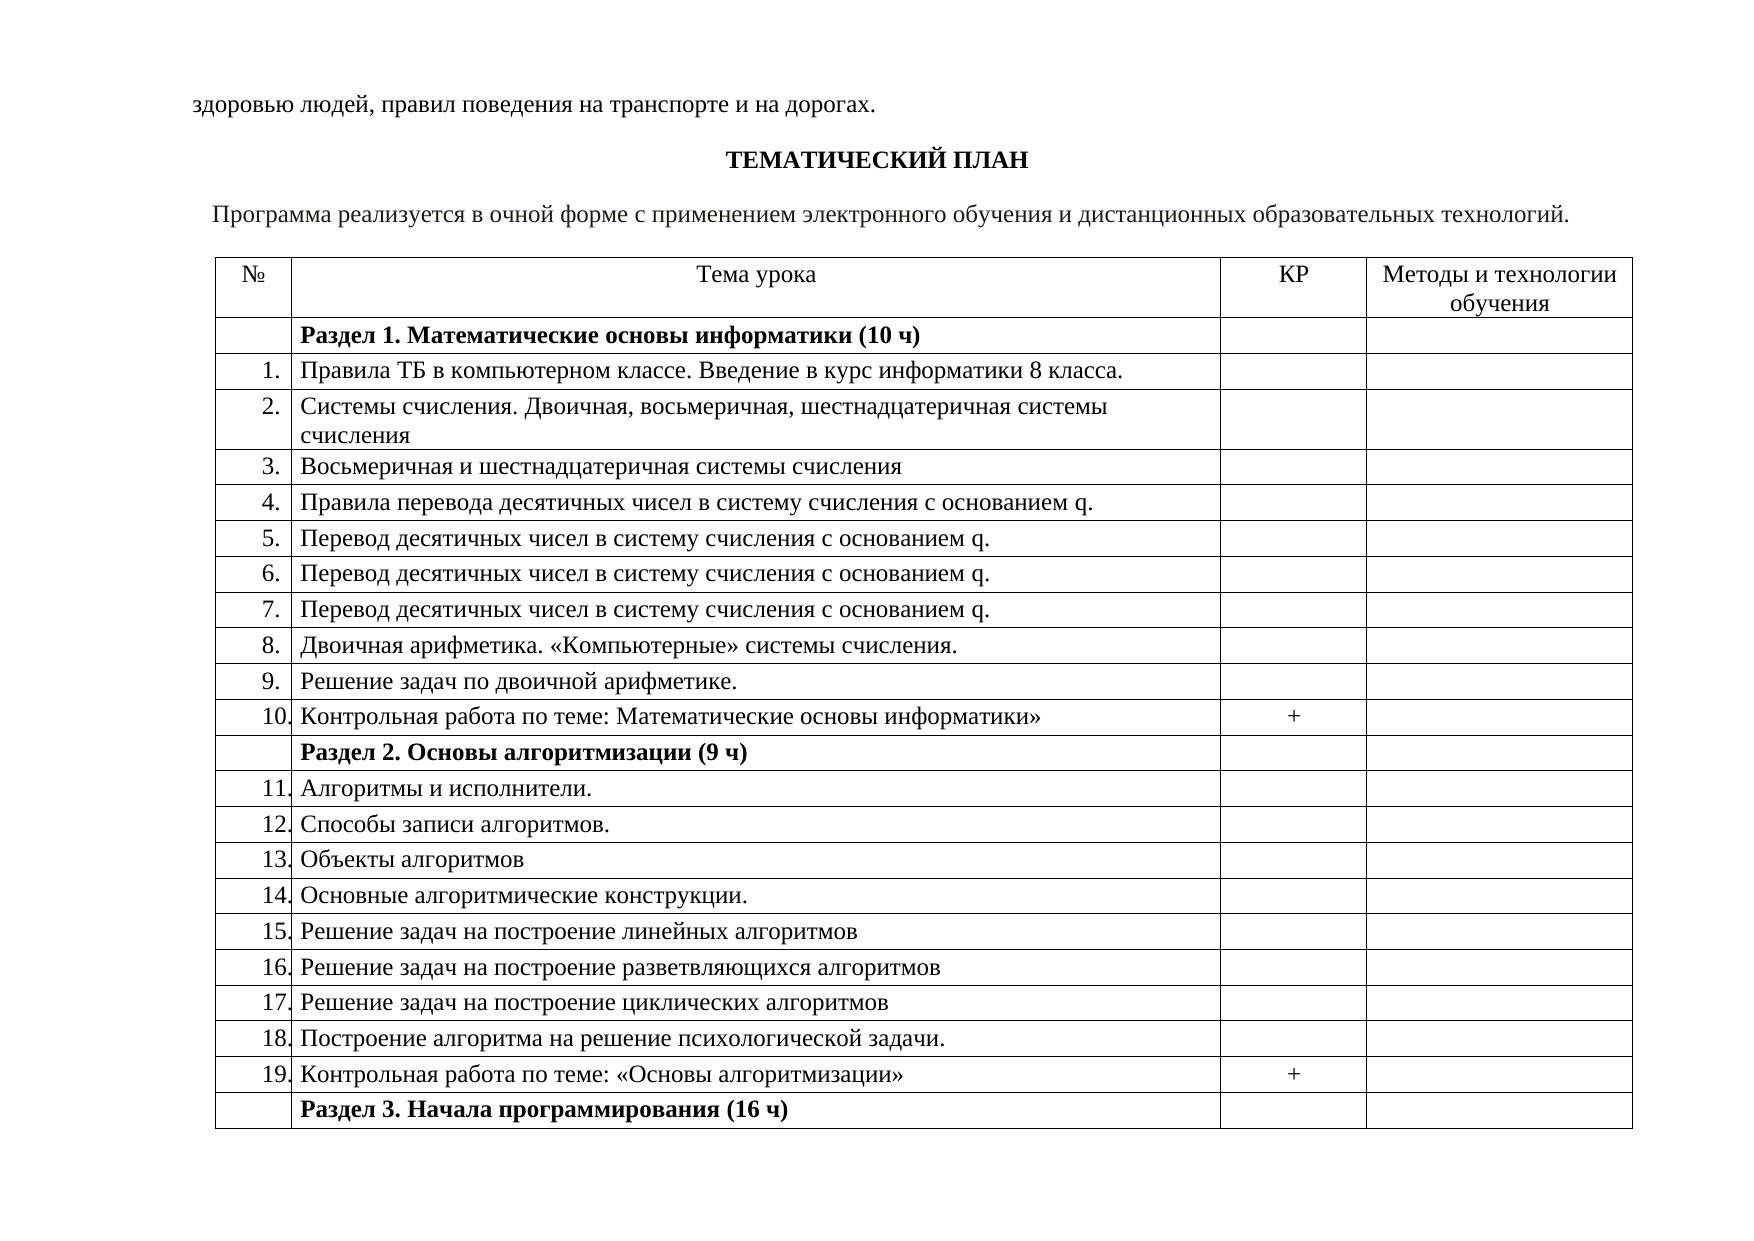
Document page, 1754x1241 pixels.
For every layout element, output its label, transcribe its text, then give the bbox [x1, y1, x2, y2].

table_cell Правила перевода десятичных чисел в систему счисления с основанием q. [292, 485, 1220, 520]
table_cell [1367, 771, 1632, 806]
table_cell [1367, 390, 1632, 449]
table_cell [216, 914, 291, 949]
table_cell [1221, 950, 1366, 984]
table_cell [216, 485, 291, 520]
table_cell [1221, 771, 1366, 806]
table_cell [216, 593, 291, 627]
table_cell Перевод десятичных чисел в систему счисления с основанием q. [292, 521, 1220, 556]
table_cell [1367, 593, 1632, 627]
table_cell Правила ТБ в компьютерном классе. Введение в курс информатики 8 класса. [292, 354, 1220, 388]
table_cell [1367, 318, 1632, 353]
table_header Тема урока [292, 258, 1220, 317]
table_cell [1367, 700, 1632, 734]
table_cell [216, 986, 291, 1020]
table_cell Перевод десятичных чисел в систему счисления с основанием q. [292, 557, 1220, 592]
table_cell [1221, 557, 1366, 592]
table_cell [1367, 664, 1632, 699]
table_cell [216, 771, 291, 806]
table_cell [1367, 807, 1632, 842]
table_cell [1221, 879, 1366, 913]
table_cell [216, 557, 291, 592]
table_cell [216, 807, 291, 842]
table_cell Решение задач на построение разветвляющихся алгоритмов [292, 950, 1220, 984]
table_cell [1221, 843, 1366, 877]
table_cell Системы счисления. Двоичная, восьмеричная, шестнадцатеричная системы счисления [292, 390, 1220, 449]
table_cell [216, 1093, 291, 1127]
table_cell [216, 521, 291, 556]
table_cell Построение алгоритма на решение психологической задачи. [292, 1021, 1220, 1056]
table_cell [1367, 736, 1632, 770]
table_cell [216, 354, 291, 388]
table_cell [216, 879, 291, 913]
table_cell [1367, 914, 1632, 949]
table_cell [1367, 450, 1632, 484]
table_cell Восьмеричная и шестнадцатеричная системы счисления [292, 450, 1220, 484]
table_cell [1367, 354, 1632, 388]
table_cell [216, 664, 291, 699]
table_cell Раздел 2. Основы алгоритмизации (9 ч) [292, 736, 1220, 770]
table_cell [216, 628, 291, 663]
table_cell [1367, 1021, 1632, 1056]
table_cell [216, 450, 291, 484]
table_cell [1221, 664, 1366, 699]
table_cell [1221, 485, 1366, 520]
table_cell [1221, 354, 1366, 388]
table_cell [1367, 843, 1632, 877]
table_cell [1221, 986, 1366, 1020]
table_cell [216, 950, 291, 984]
table_header КР [1221, 258, 1366, 317]
table_cell Двоичная арифметика. «Компьютерные» системы счисления. [292, 628, 1220, 663]
text Программа реализуется в очной форме с применением электронного обучения и дистанционных образовательных технологий. [118, 199, 1636, 228]
table_cell [1221, 390, 1366, 449]
table_cell Раздел 1. Математические основы информатики (10 ч) [292, 318, 1220, 353]
table_cell Основные алгоритмические конструкции. [292, 879, 1220, 913]
table_cell [1367, 557, 1632, 592]
table_cell Раздел 3. Начала программирования (16 ч) [292, 1093, 1220, 1127]
table_cell [1367, 1057, 1632, 1092]
table_cell Перевод десятичных чисел в систему счисления с основанием q. [292, 593, 1220, 627]
table_cell [216, 1057, 291, 1092]
table_cell Решение задач по двоичной арифметике. [292, 664, 1220, 699]
table_cell [1367, 628, 1632, 663]
table_cell [1221, 593, 1366, 627]
table_cell [1367, 485, 1632, 520]
table_cell Алгоритмы и исполнители. [292, 771, 1220, 806]
table_cell [1221, 628, 1366, 663]
table_cell [216, 700, 291, 734]
table_header Методы и технологии обучения [1367, 258, 1632, 317]
table_cell [1367, 1093, 1632, 1127]
table_cell [1221, 807, 1366, 842]
table_cell [216, 1021, 291, 1056]
table_cell Решение задач на построение циклических алгоритмов [292, 986, 1220, 1020]
table_cell [1221, 1093, 1366, 1127]
table_cell [1367, 521, 1632, 556]
table_cell Объекты алгоритмов [292, 843, 1220, 877]
table_cell [1367, 879, 1632, 913]
table_cell [216, 318, 291, 353]
table_cell [1221, 450, 1366, 484]
table_cell Решение задач на построение линейных алгоритмов [292, 914, 1220, 949]
table_cell Контрольная работа по теме: «Основы алгоритмизации» [292, 1057, 1220, 1092]
table_cell [216, 736, 291, 770]
text ТЕМАТИЧЕСКИЙ ПЛАН [118, 145, 1636, 174]
table_cell [1221, 521, 1366, 556]
table_cell [1367, 950, 1632, 984]
table_cell + [1221, 700, 1366, 734]
table_cell [1221, 318, 1366, 353]
table_cell + [1221, 1057, 1366, 1092]
table_cell [216, 843, 291, 877]
table_cell [1221, 736, 1366, 770]
table_cell Способы записи алгоритмов. [292, 807, 1220, 842]
table_cell Контрольная работа по теме: Математические основы информатики» [292, 700, 1220, 734]
table_header № [216, 258, 291, 317]
table_cell [1221, 914, 1366, 949]
table_cell [216, 390, 291, 449]
table_cell [1367, 986, 1632, 1020]
table_cell [1221, 1021, 1366, 1056]
text здоровью людей, правил поведения на транспорте и на дорогах. [118, 89, 1636, 117]
